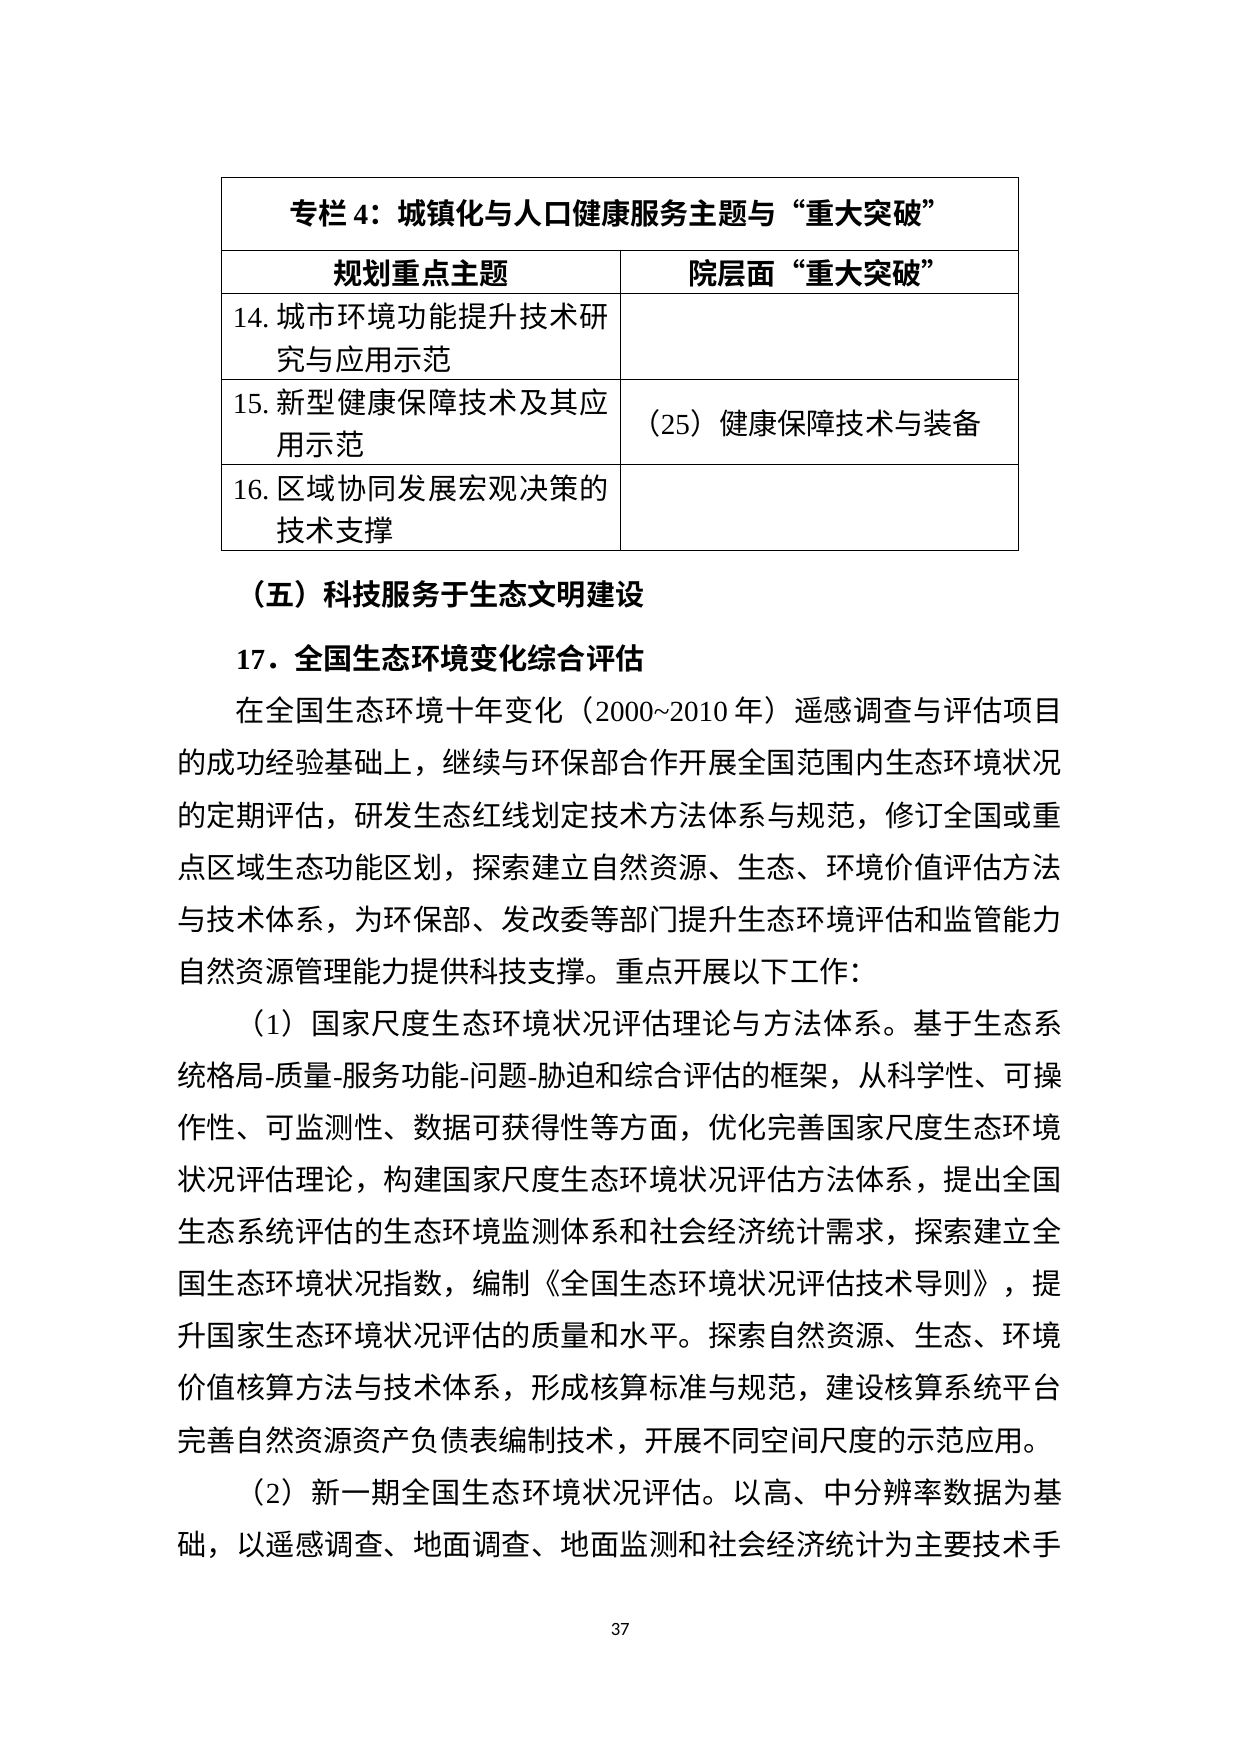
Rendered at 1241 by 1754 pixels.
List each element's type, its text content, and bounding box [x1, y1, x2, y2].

text 在全国生态环境十年变化（2000~2010年）遥感调查与评估项目的成功经验基础上，继续与环保部合作开展全国范围内生态环境状况的定期评估，研发生态红线划定技术方法体系与规范，修订全国或重点区域生态功能区划，探索建立自然资源、生态、环境价值评估方法与技术体系，为环保部、发改委等部门提升生态环境评估和监管能力、自然资源管理能力提供科技支撑。重点开展以下工作： [177, 680, 1063, 993]
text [177, 1461, 1063, 1566]
table_cell [621, 465, 1018, 550]
table_cell 区域协同发展宏观决策的技术支撑 [222, 465, 620, 550]
table_cell 规划重点主题 [222, 251, 620, 293]
subtitle 17．全国生态环境变化综合评估 [177, 628, 1063, 680]
table_cell （25）健康保障技术与装备 [621, 380, 1018, 464]
subtitle （五）科技服务于生态文明建设 [177, 563, 1063, 616]
table_cell 院层面“重大突破” [621, 251, 1018, 293]
table_header 专栏4：城镇化与人口健康服务主题与“重大突破” [222, 178, 1018, 250]
table_cell [621, 294, 1018, 379]
text （1）国家尺度生态环境状况评估理论与方法体系。基于生态系统格局-质量-服务功能-问题-胁迫和综合评估的框架，从科学性、可操作性、可监测性、数据可获得性等方面，优化完善国家尺度生态环境状况评估理论，构建国家尺度生态环境状况评估方法体系，提出全国生态系统评估的生态环境监测体系和社会经济统计需求，探索建立全国生态环境状况指数，编制《全国生态环境状况评估技术导则》，提升国家生态环境状况评估的质量和水平。探索自然资源、生态、环境价值核算方法与技术体系，形成核算标准与规范，建设核算系统平台，完善自然资源资产负债表编制技术，开展不同空间尺度的示范应用。 [177, 993, 1063, 1461]
table_cell 城市环境功能提升技术研究与应用示范 [222, 294, 620, 379]
table_cell 新型健康保障技术及其应用示范 [222, 380, 620, 464]
